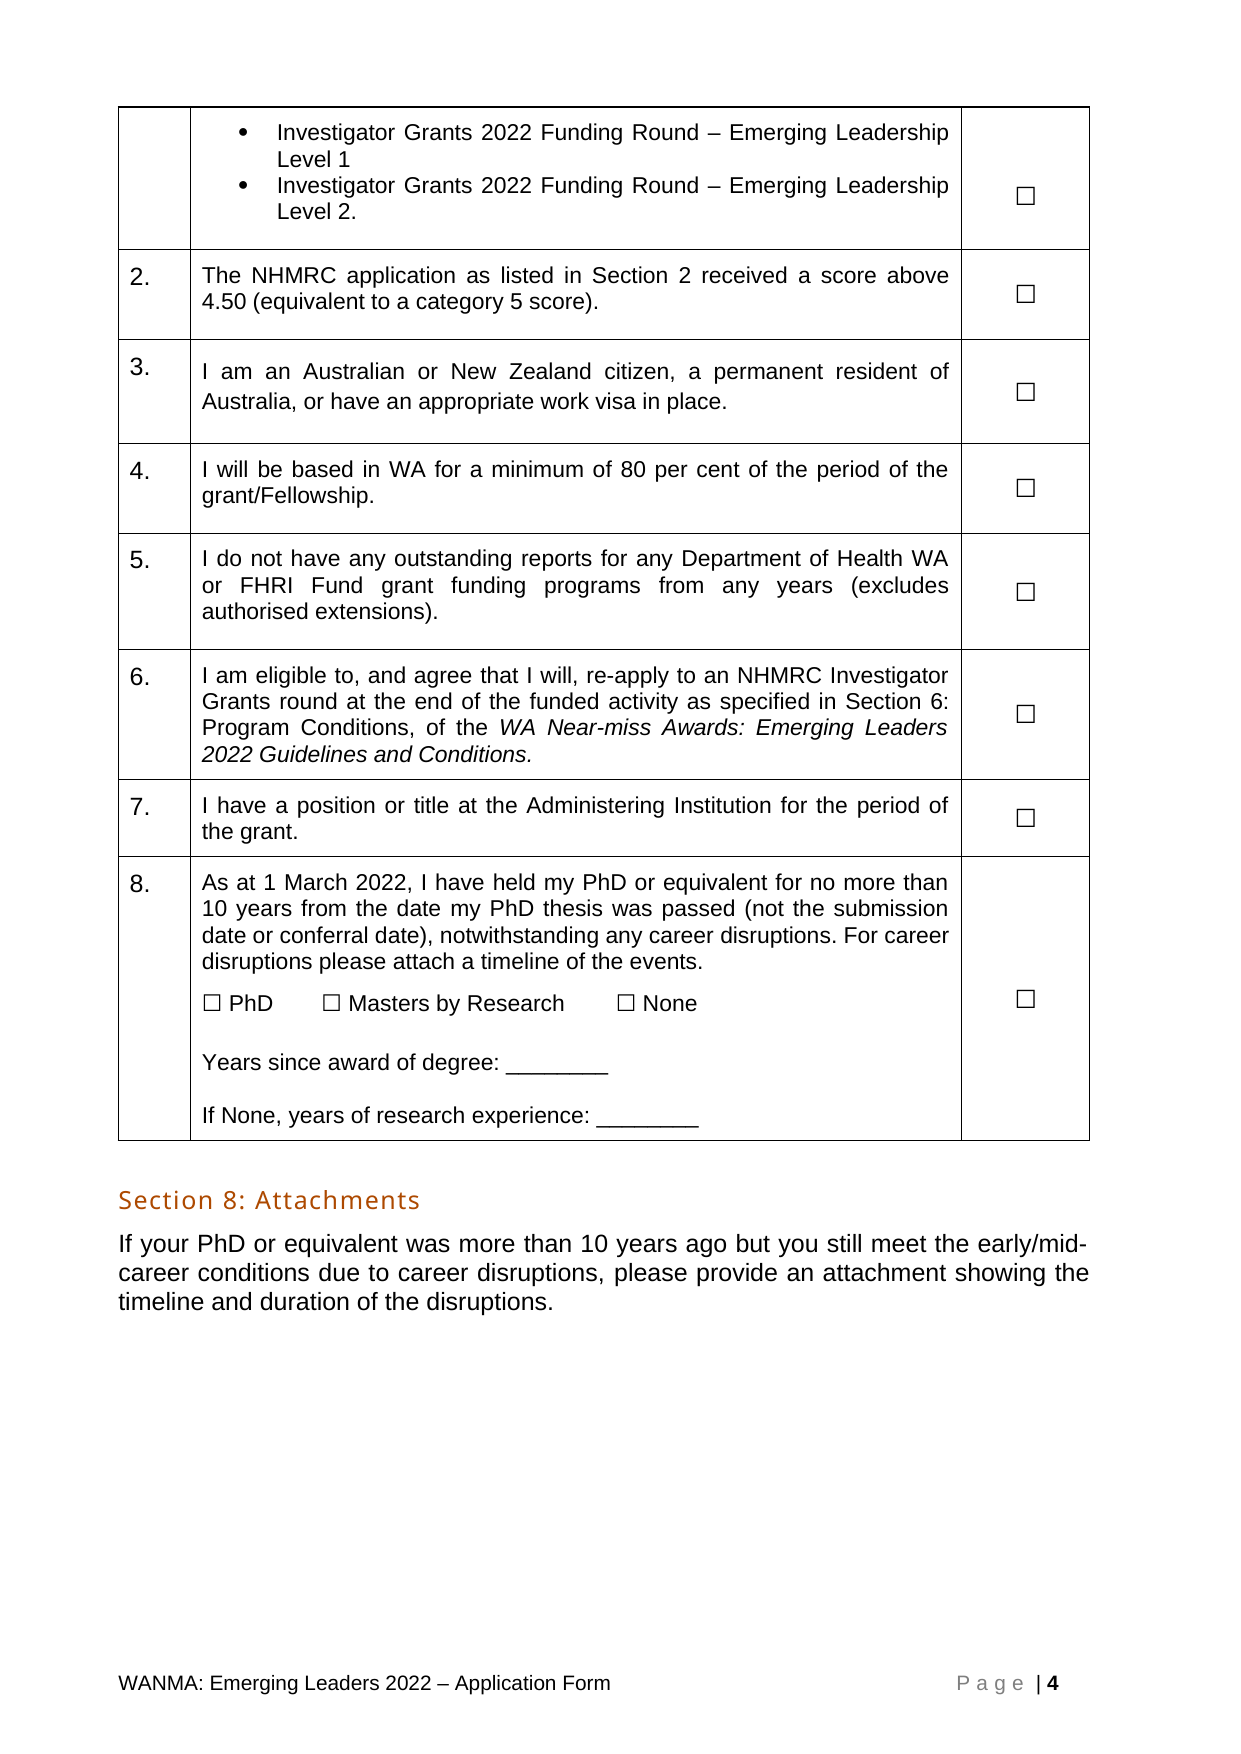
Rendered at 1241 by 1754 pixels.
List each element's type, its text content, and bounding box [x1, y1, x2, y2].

table_cell 6. [119, 650, 190, 779]
table_cell 2. [119, 250, 190, 339]
table_cell As at 1 March 2022, I have held my PhD or equivalent for no more than 10 years from the date my PhD thesis was passed (not the submission date or conferral date), notwithstanding any career disruptions. For career disruptions please attach a timeline of the events. PhD Masters by Research None Years since award of degree: ________ If None, years of research experience: ________ [191, 857, 961, 1140]
text If your PhD or equivalent was more than 10 years ago but you still meet the early/mid-career conditions due to career disruptions, please provide an attachment showing the timeline and duration of the disruptions. [118, 1229, 1090, 1315]
table_cell I am eligible to, and agree that I will, re-apply to an NHMRC Investigator Grants round at the end of the funded activity as specified in Section 6: Program Conditions, of the WA Near-miss Awards: Emerging Leaders 2022 Guidelines and Conditions. [191, 650, 961, 779]
table_cell The NHMRC application as listed in Section 2 received a score above 4.50 (equivalent to a category 5 score). [191, 250, 961, 339]
table_cell [962, 108, 1089, 249]
subtitle Section 8: Attachments [118, 1182, 1090, 1216]
table_cell 1. [119, 108, 190, 249]
table_cell [962, 780, 1089, 856]
table_cell 3. [119, 340, 190, 443]
table_cell [962, 444, 1089, 533]
table_cell 5. [119, 534, 190, 649]
table_cell [962, 250, 1089, 339]
table_cell I will be based in WA for a minimum of 80 per cent of the period of the grant/Fellowship. [191, 444, 961, 533]
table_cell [191, 108, 961, 249]
table_cell [962, 340, 1089, 443]
table_cell I do not have any outstanding reports for any Department of Health WA or FHRI Fund grant funding programs from any years (excludes authorised extensions). [191, 534, 961, 649]
table_cell [962, 534, 1089, 649]
table_cell 8. [119, 857, 190, 1140]
table_cell 7. [119, 780, 190, 856]
table_cell 4. [119, 444, 190, 533]
table_cell I have a position or title at the Administering Institution for the period of the grant. [191, 780, 961, 856]
table_cell [962, 857, 1089, 1140]
table_cell I am an Australian or New Zealand citizen, a permanent resident of Australia, or have an appropriate work visa in place. [191, 340, 961, 443]
table_cell [962, 650, 1089, 779]
